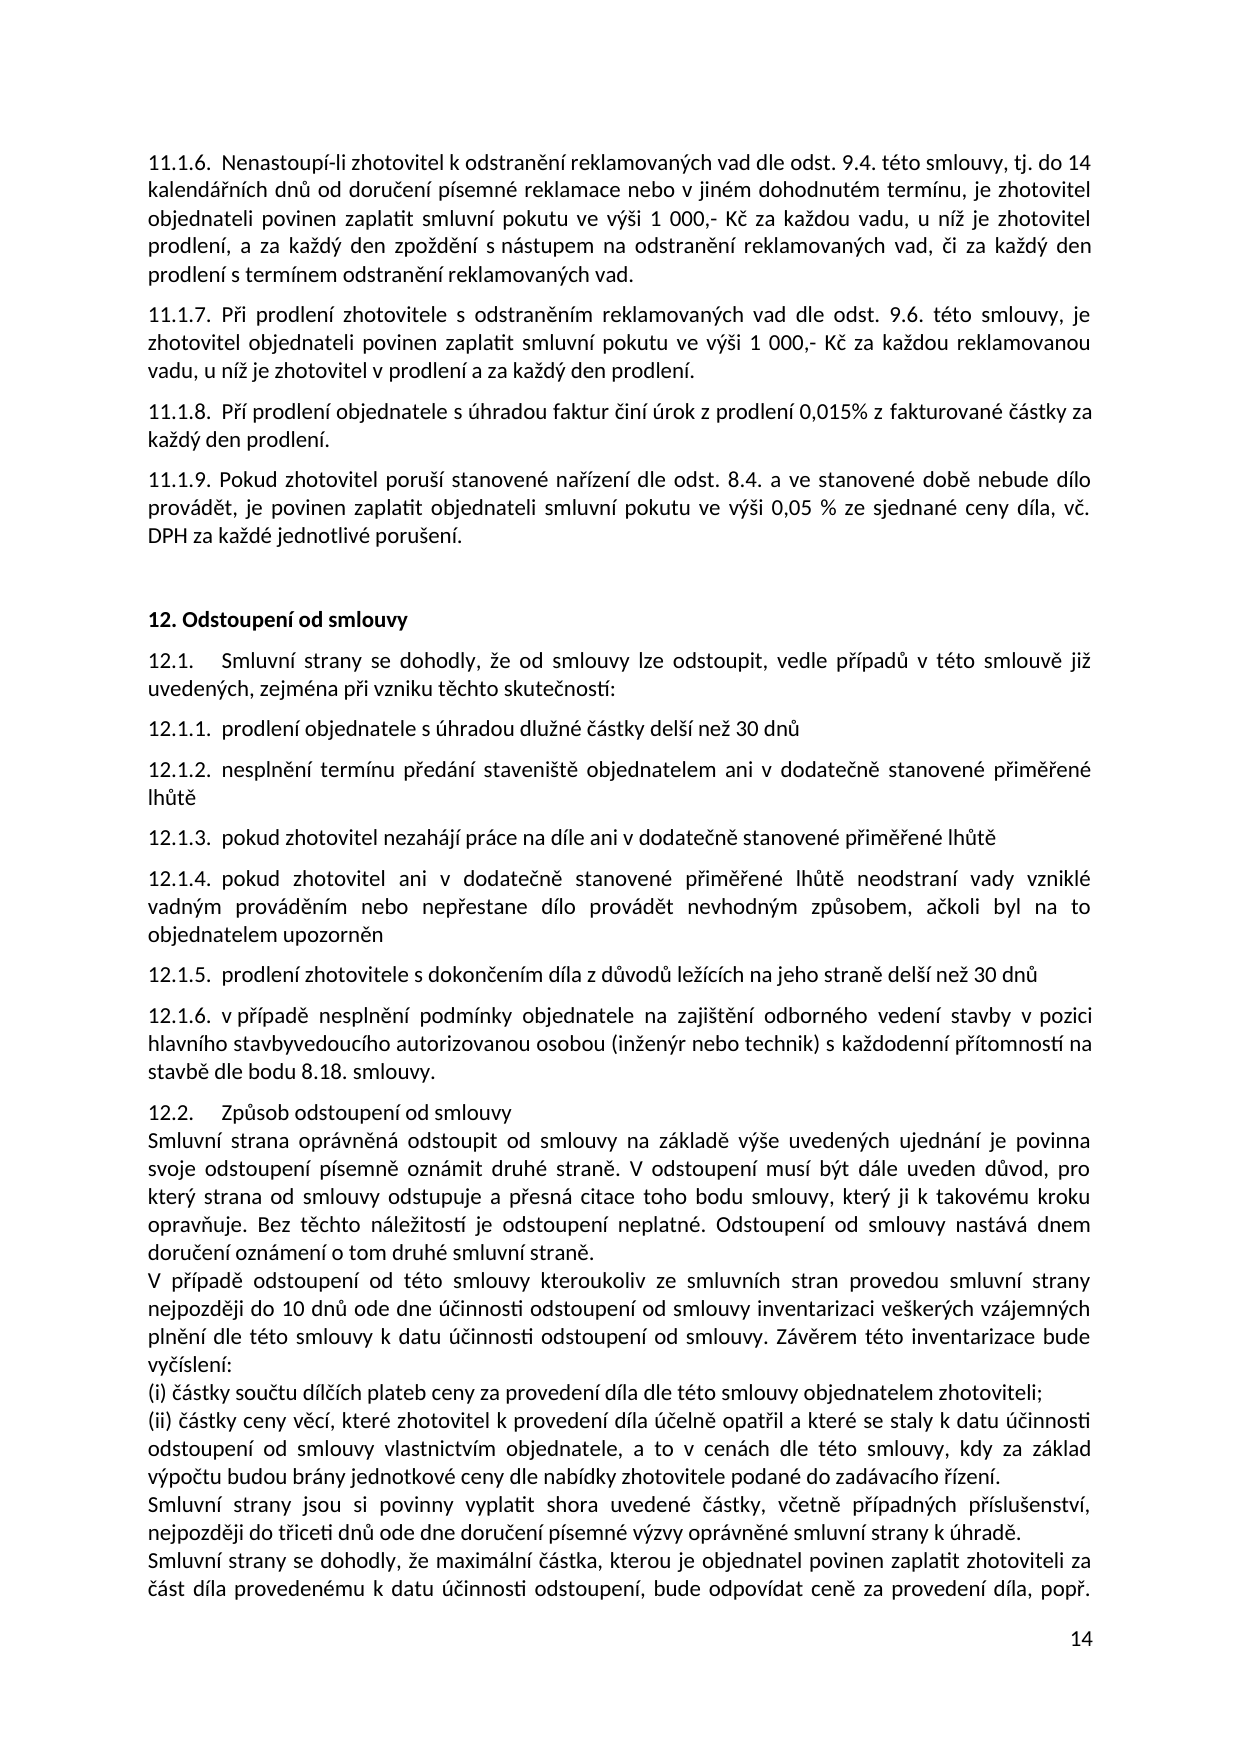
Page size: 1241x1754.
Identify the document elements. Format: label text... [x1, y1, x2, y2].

text 12.2. Způsob odstoupení od smlouvy [148, 1098, 1093, 1126]
text (ii) částky ceny věcí, které zhotovitel k provedení díla účelně opatřil a které se staly k datu účinnosti odstoupení od smlouvy vlastnictvím objednatele, a to v cenách dle této smlouvy, kdy za základ výpočtu budou brány jednotkové ceny dle nabídky zhotovitele podané do zadávacího řízení. [148, 1406, 1093, 1490]
text 12.1.4. pokud zhotovitel ani v dodatečně stanovené přiměřené lhůtě neodstraní vady vzniklé vadným prováděním nebo nepřestane dílo provádět nevhodným způsobem, ačkoli byl na to objednatelem upozorněn [148, 864, 1093, 948]
text (i) částky součtu dílčích plateb ceny za provedení díla dle této smlouvy objednatelem zhotoviteli; [148, 1378, 1093, 1406]
text 12.1. Smluvní strany se dohodly, že od smlouvy lze odstoupit, vedle případů v této smlouvě již uvedených, zejména při vzniku těchto skutečností: [148, 646, 1093, 702]
text 11.1.8. Pří prodlení objednatele s úhradou faktur činí úrok z prodlení 0,015% z fakturované částky za každý den prodlení. [148, 397, 1093, 453]
text 12.1.1. prodlení objednatele s úhradou dlužné částky delší než 30 dnů [148, 714, 1093, 742]
text 11.1.6. Nenastoupí-li zhotovitel k odstranění reklamovaných vad dle odst. 9.4. této smlouvy, tj. do 14 kalendářních dnů od doručení písemné reklamace nebo v jiném dohodnutém termínu, je zhotovitel objednateli povinen zaplatit smluvní pokutu ve výši 1 000,- Kč za každou vadu, u níž je zhotovitel prodlení, a za každý den zpoždění s nástupem na odstranění reklamovaných vad, či za každý den prodlení s termínem odstranění reklamovaných vad. [148, 148, 1093, 288]
text 12.1.5. prodlení zhotovitele s dokončením díla z důvodů ležících na jeho straně delší než 30 dnů [148, 961, 1093, 989]
text 12.1.6. v případě nesplnění podmínky objednatele na zajištění odborného vedení stavby v pozici hlavního stavbyvedoucího autorizovanou osobou (inženýr nebo technik) s každodenní přítomností na stavbě dle bodu 8.18. smlouvy. [148, 1001, 1093, 1085]
text V případě odstoupení od této smlouvy kteroukoliv ze smluvních stran provedou smluvní strany nejpozději do 10 dnů ode dne účinnosti odstoupení od smlouvy inventarizaci veškerých vzájemných plnění dle této smlouvy k datu účinnosti odstoupení od smlouvy. Závěrem této inventarizace bude vyčíslení: [148, 1266, 1093, 1378]
text Smluvní strana oprávněná odstoupit od smlouvy na základě výše uvedených ujednání je povinna svoje odstoupení písemně oznámit druhé straně. V odstoupení musí být dále uveden důvod, pro který strana od smlouvy odstupuje a přesná citace toho bodu smlouvy, který ji k takovému kroku opravňuje. Bez těchto náležitostí je odstoupení neplatné. Odstoupení od smlouvy nastává dnem doručení oznámení o tom druhé smluvní straně. [148, 1126, 1093, 1266]
text 11.1.9. Pokud zhotovitel poruší stanovené nařízení dle odst. 8.4. a ve stanovené době nebude dílo provádět, je povinen zaplatit objednateli smluvní pokutu ve výši 0,05 % ze sjednané ceny díla, vč. DPH za každé jednotlivé porušení. [148, 465, 1093, 549]
text 11.1.7. Při prodlení zhotovitele s odstraněním reklamovaných vad dle odst. 9.6. této smlouvy, je zhotovitel objednateli povinen zaplatit smluvní pokutu ve výši 1 000,- Kč za každou reklamovanou vadu, u níž je zhotovitel v prodlení a za každý den prodlení. [148, 300, 1093, 384]
text Smluvní strany jsou si povinny vyplatit shora uvedené částky, včetně případných příslušenství, nejpozději do třiceti dnů ode dne doručení písemné výzvy oprávněné smluvní strany k úhradě. [148, 1490, 1093, 1546]
text 12.1.3. pokud zhotovitel nezahájí práce na díle ani v dodatečně stanovené přiměřené lhůtě [148, 823, 1093, 852]
text 12.1.2. nesplnění termínu předání staveniště objednatelem ani v dodatečně stanovené přiměřené lhůtě [148, 755, 1093, 811]
text 12. Odstoupení od smlouvy [148, 605, 1093, 633]
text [148, 1546, 1093, 1602]
